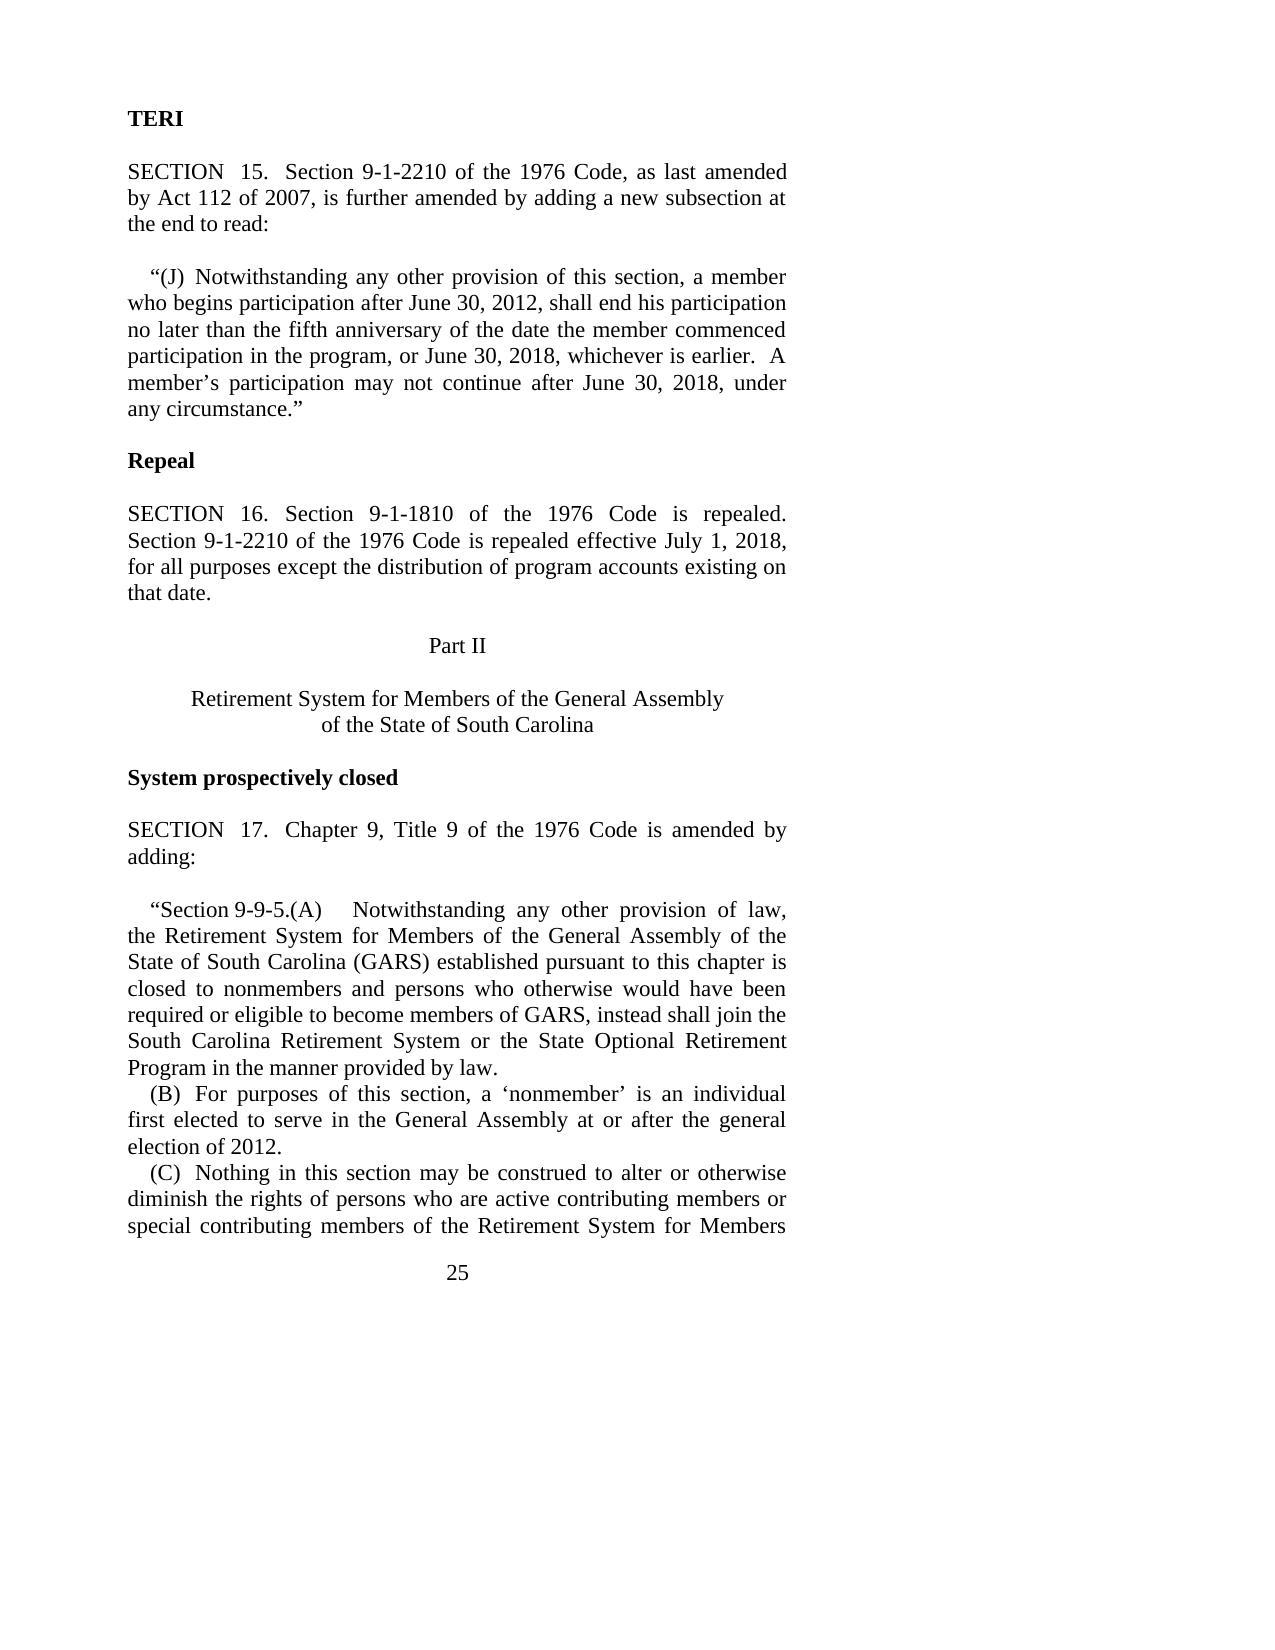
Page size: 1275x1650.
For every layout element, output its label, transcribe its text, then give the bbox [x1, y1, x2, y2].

text SECTION 15. Section 9-1-2210 of the 1976 Code, as last amended by Act 112 of 2007, is further amended by adding a new subsection at the end to read: [127, 158, 787, 237]
text “(J) Notwithstanding any other provision of this section, a member who begins participation after June 30, 2012, shall end his participation no later than the fifth anniversary of the date the member commenced participation in the program, or June 30, 2018, whichever is earlier. A member’s participation may not continue after June 30, 2018, under any circumstance.” [127, 263, 787, 421]
text SECTION 16. Section 9-1-1810 of the 1976 Code is repealed. Section 9-1-2210 of the 1976 Code is repealed effective July 1, 2018, for all purposes except the distribution of program accounts existing on that date. [127, 500, 787, 606]
text Part II [127, 632, 787, 658]
text of the State of South Carolina [127, 711, 787, 737]
text SECTION 17. Chapter 9, Title 9 of the 1976 Code is amended by adding: [127, 817, 787, 869]
text “Section 9-9-5.(A) Notwithstanding any other provision of law, the Retirement System for Members of the General Assembly of the State of South Carolina (GARS) established pursuant to this chapter is closed to nonmembers and persons who otherwise would have been required or eligible to become members of GARS, instead shall join the South Carolina Retirement System or the State Optional Retirement Program in the manner provided by law. [127, 896, 787, 1080]
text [127, 1159, 787, 1238]
text System prospectively closed [127, 764, 787, 790]
text (B) For purposes of this section, a ‘nonmember’ is an individual first elected to serve in the General Assembly at or after the general election of 2012. [127, 1080, 787, 1159]
text Retirement System for Members of the General Assembly [127, 685, 787, 711]
text Repeal [127, 448, 787, 474]
text TERI [127, 105, 787, 131]
